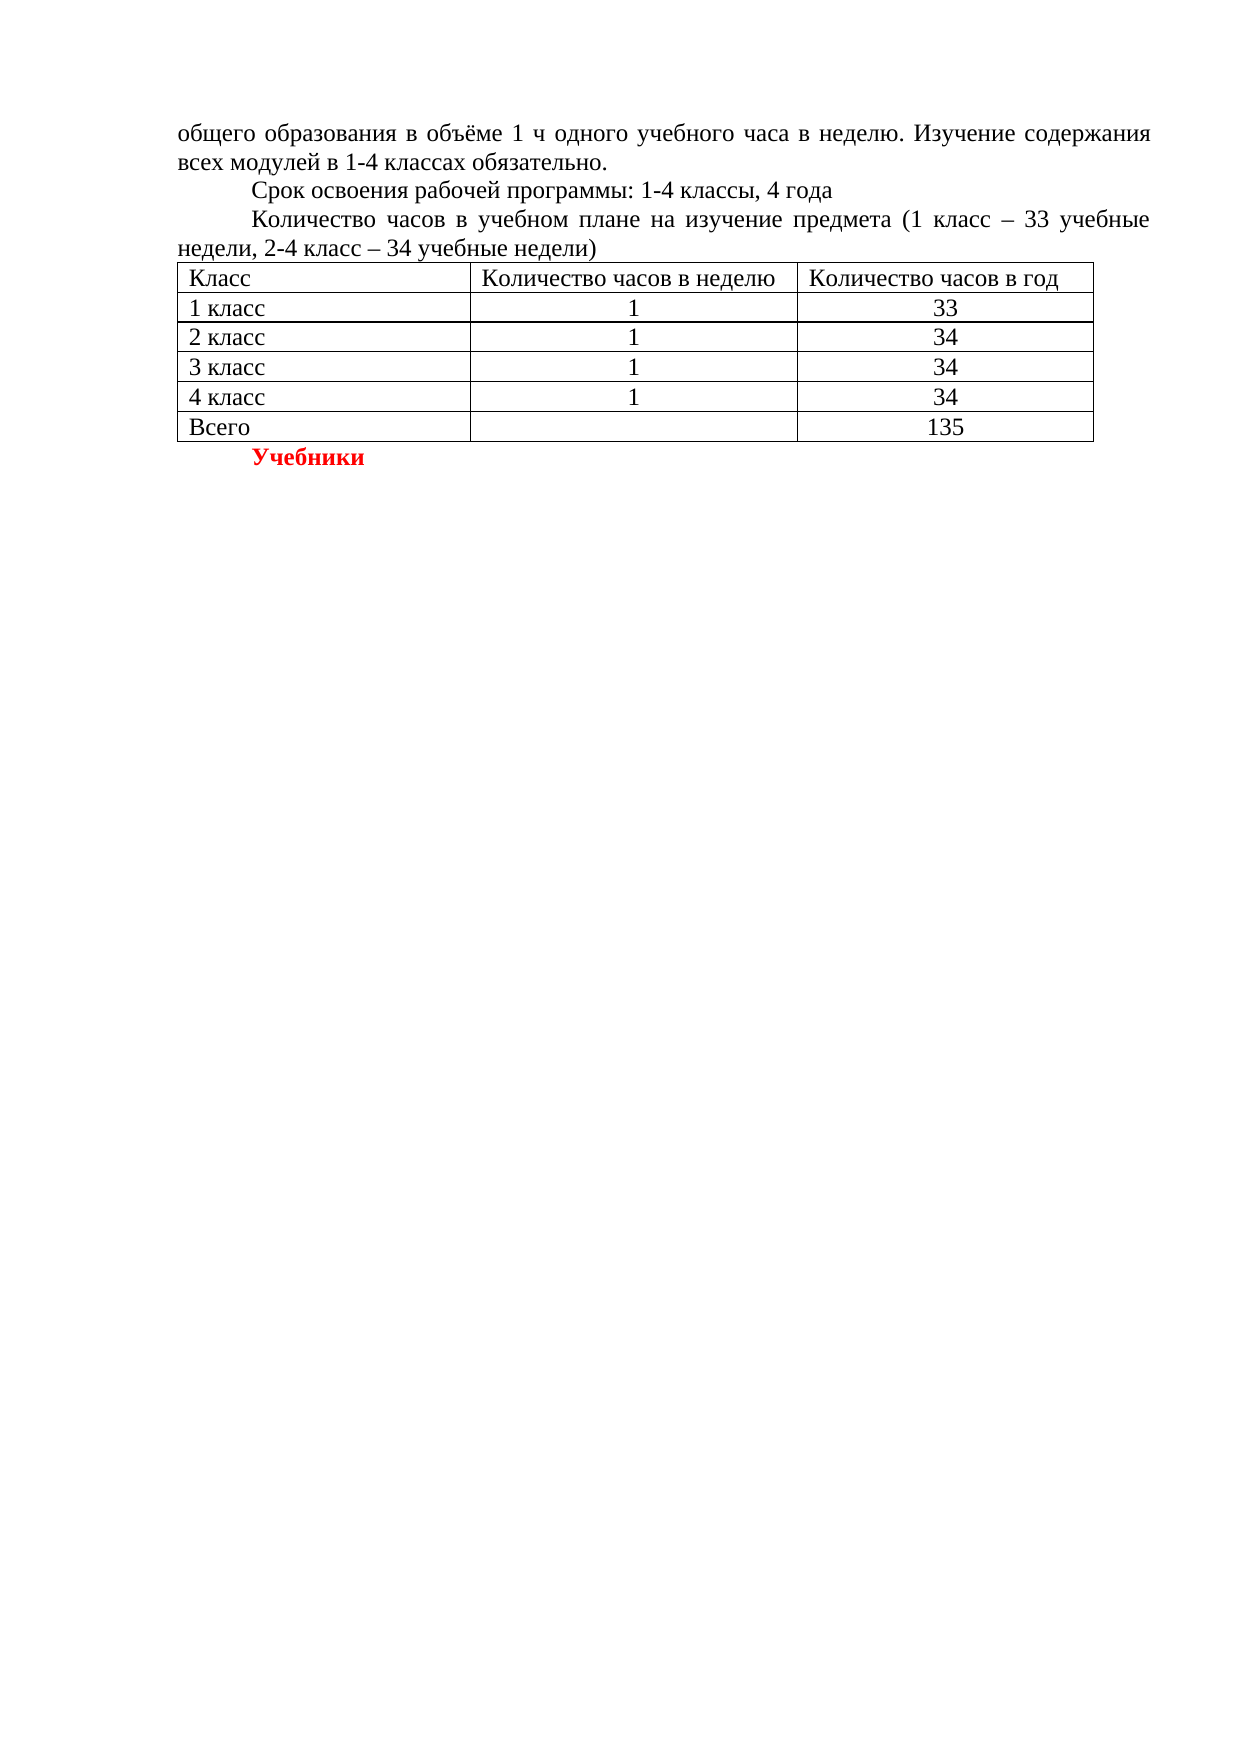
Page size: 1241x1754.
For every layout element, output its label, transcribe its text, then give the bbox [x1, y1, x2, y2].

table_cell 1 [471, 293, 797, 321]
text Срок освоения рабочей программы: 1-4 классы, 4 года [177, 176, 1152, 204]
table_header Класс [178, 263, 470, 292]
table_header Количество часов в неделю [471, 263, 797, 292]
table_cell 34 [798, 382, 1093, 411]
table_cell 1 [471, 323, 797, 351]
text Учебники [177, 442, 1152, 470]
table_cell 33 [798, 293, 1093, 321]
table_cell [471, 412, 797, 441]
table_cell 1 [471, 382, 797, 411]
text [177, 118, 1152, 176]
table_cell 2 класс [178, 323, 470, 351]
table_cell 1 класс [178, 293, 470, 321]
text Количество часов в учебном плане на изучение предмета (1 класс – 33 учебные недели, 2-4 класс – 34 учебные недели) [177, 204, 1152, 262]
table_cell Всего [178, 412, 470, 441]
table_cell 1 [471, 352, 797, 381]
table_cell 34 [798, 323, 1093, 351]
table_cell 3 класс [178, 352, 470, 381]
table_header Количество часов в год [798, 263, 1093, 292]
table_cell 4 класс [178, 382, 470, 411]
table_cell 135 [798, 412, 1093, 441]
table_cell 34 [798, 352, 1093, 381]
